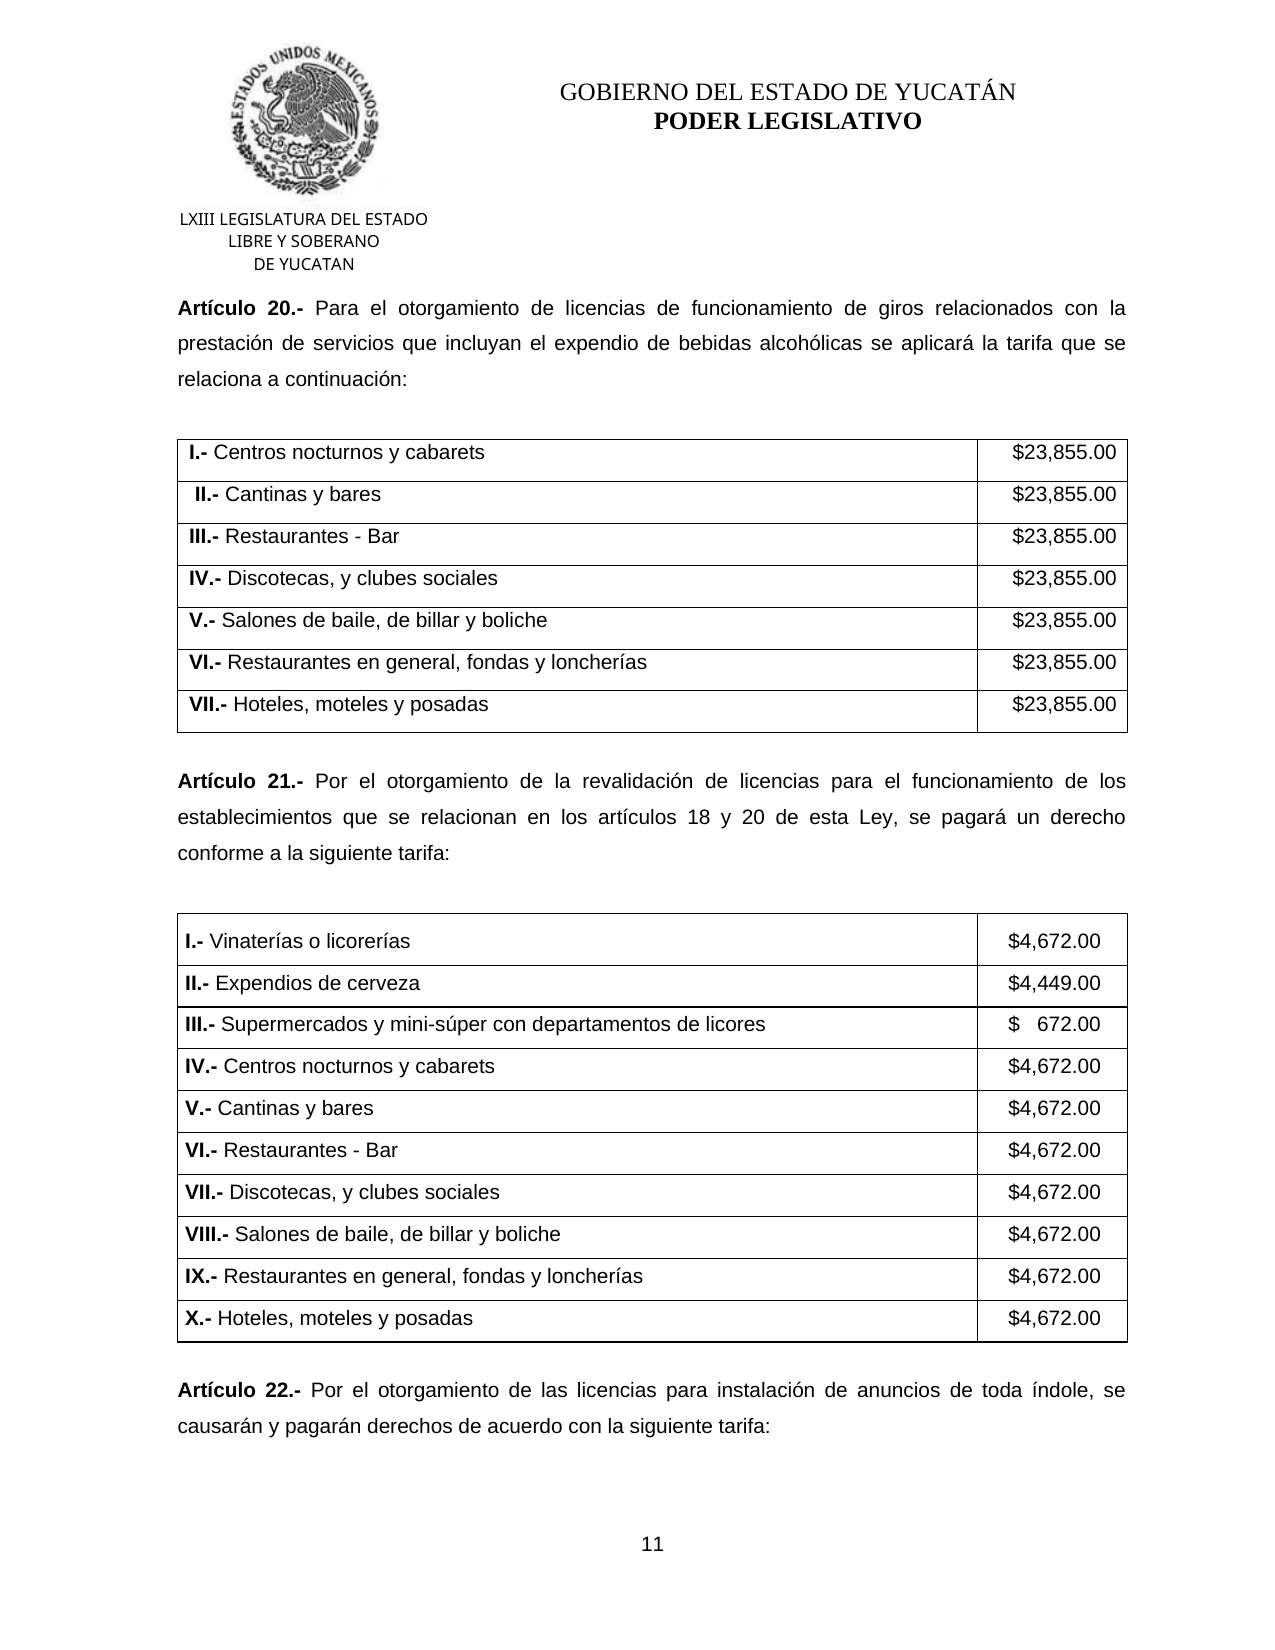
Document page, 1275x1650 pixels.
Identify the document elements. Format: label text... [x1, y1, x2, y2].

table_cell $23,855.00 [978, 566, 1127, 607]
table_cell $4,672.00 [978, 1217, 1127, 1258]
table_cell III.- Supermercados y mini-súper con departamentos de licores [178, 1008, 977, 1048]
table_cell VI.- Restaurantes en general, fondas y loncherías [178, 650, 977, 690]
table_cell V.- Salones de baile, de billar y boliche [178, 608, 977, 648]
table_cell X.- Hoteles, moteles y posadas [178, 1301, 977, 1341]
table_cell $4,672.00 [978, 1301, 1127, 1341]
table_header I.- Centros nocturnos y cabarets [178, 440, 977, 481]
table_cell III.- Restaurantes - Bar [178, 524, 977, 565]
table_cell $23,855.00 [978, 524, 1127, 565]
table_cell $23,855.00 [978, 482, 1127, 523]
text Artículo 21.- Por el otorgamiento de la revalidación de licencias para el funcionamiento de los establecimientos que se relacionan en los artículos 18 y 20 de esta Ley, se pagará un derecho conforme a la siguiente tarifa: [177, 769, 1127, 865]
table_cell VII.- Discotecas, y clubes sociales [178, 1175, 977, 1216]
table_cell IV.- Centros nocturnos y cabarets [178, 1049, 977, 1090]
table_cell $4,672.00 [978, 1049, 1127, 1090]
table_cell V.- Cantinas y bares [178, 1091, 977, 1132]
table_cell $4,672.00 [978, 1133, 1127, 1174]
text Artículo 20.- Para el otorgamiento de licencias de funcionamiento de giros relacionados con la prestación de servicios que incluyan el expendio de bebidas alcohólicas se aplicará la tarifa que se relaciona a continuación: [177, 295, 1127, 391]
table_cell $4,672.00 [978, 1259, 1127, 1299]
table_cell $4,672.00 [978, 1091, 1127, 1132]
table_cell VI.- Restaurantes - Bar [178, 1133, 977, 1174]
table_cell VII.- Hoteles, moteles y posadas [178, 691, 977, 732]
table_cell IV.- Discotecas, y clubes sociales [178, 566, 977, 607]
table_cell $ 672.00 [978, 1008, 1127, 1048]
table_header $4,672.00 [978, 914, 1127, 964]
table_cell $4,449.00 [978, 966, 1127, 1006]
table_header $23,855.00 [978, 440, 1127, 481]
table_cell II.- Cantinas y bares [178, 482, 977, 523]
table_cell $23,855.00 [978, 650, 1127, 690]
table_cell II.- Expendios de cerveza [178, 966, 977, 1006]
picture [184, 39, 429, 210]
table_cell $23,855.00 [978, 608, 1127, 648]
table_cell $4,672.00 [978, 1175, 1127, 1216]
table_cell VIII.- Salones de baile, de billar y boliche [178, 1217, 977, 1258]
table_cell IX.- Restaurantes en general, fondas y loncherías [178, 1259, 977, 1299]
table_cell $23,855.00 [978, 691, 1127, 732]
text Artículo 22.- Por el otorgamiento de las licencias para instalación de anuncios de toda índole, se causarán y pagarán derechos de acuerdo con la siguiente tarifa: [177, 1378, 1127, 1438]
table_header I.- Vinaterías o licorerías [178, 914, 977, 964]
